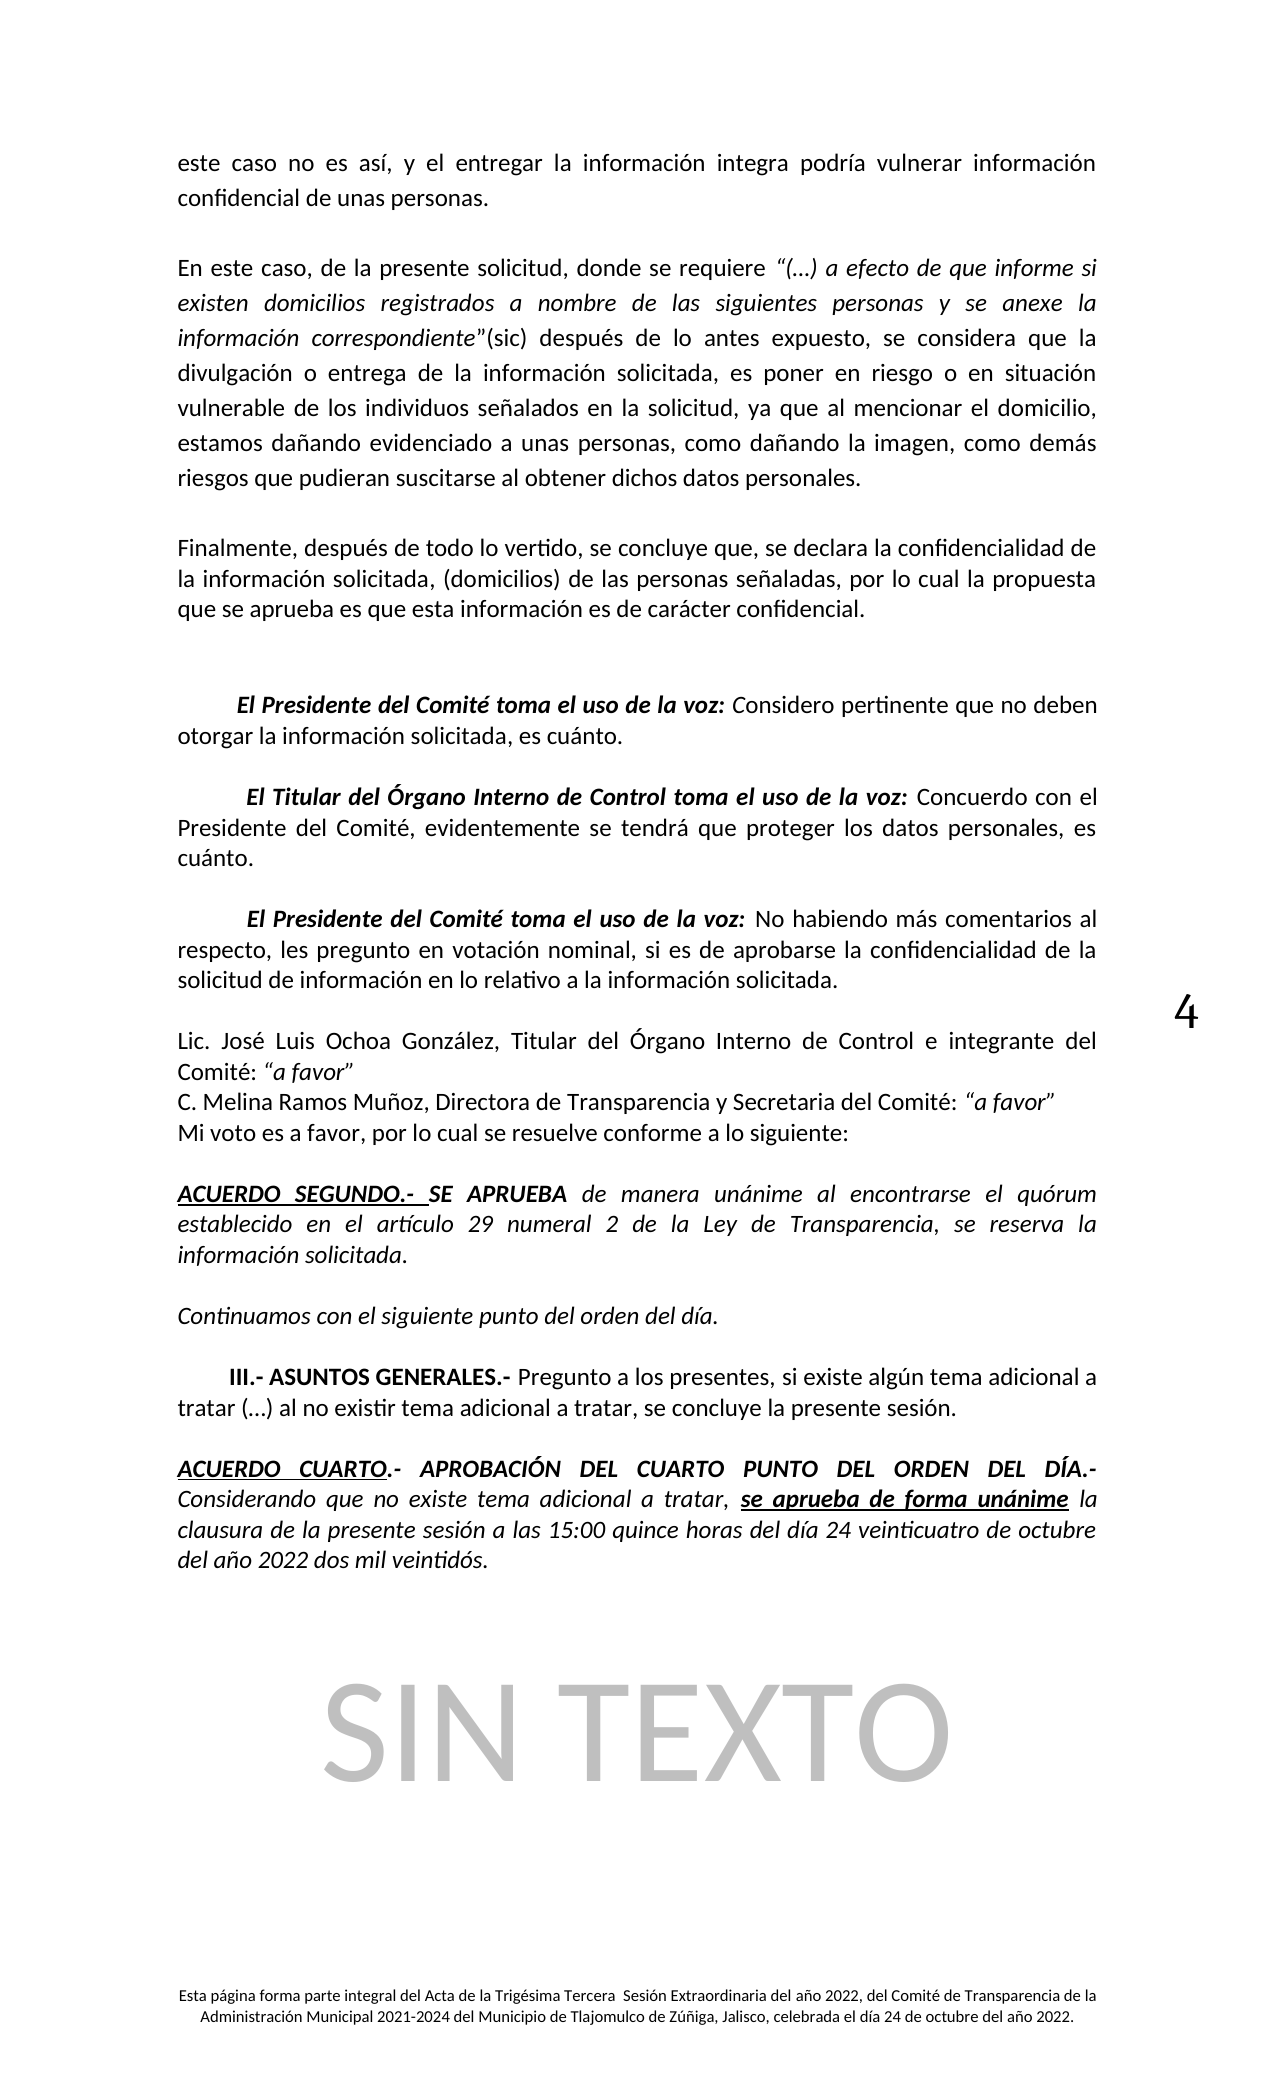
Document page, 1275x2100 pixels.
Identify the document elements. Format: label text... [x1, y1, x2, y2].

text Finalmente, después de todo lo vertido, se concluye que, se declara la confidencialidad de la información solicitada, (domicilios) de las personas señaladas, por lo cual la propuesta que se aprueba es que esta información es de carácter confidencial. [177, 533, 1098, 624]
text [177, 148, 1098, 213]
text Mi voto es a favor, por lo cual se resuelve conforme a lo siguiente: [177, 1117, 1098, 1147]
text Lic. José Luis Ochoa González, Titular del Órgano Interno de Control e integrante del Comité: “a favor” [177, 1025, 1098, 1086]
text C. Melina Ramos Muñoz, Directora de Transparencia y Secretaria del Comité: “a favor” [177, 1086, 1098, 1117]
text En este caso, de la presente solicitud, donde se requiere “(…) a efecto de que informe si existen domicilios registrados a nombre de las siguientes personas y se anexe la información correspondiente”(sic) después de lo antes expuesto, se considera que la divulgación o entrega de la información solicitada, es poner en riesgo o en situación vulnerable de los individuos señalados en la solicitud, ya que al mencionar el domicilio, estamos dañando evidenciado a unas personas, como dañando la imagen, como demás riesgos que pudieran suscitarse al obtener dichos datos personales. [177, 253, 1098, 493]
text El Presidente del Comité toma el uso de la voz: No habiendo más comentarios al respecto, les pregunto en votación nominal, si es de aprobarse la confidencialidad de la solicitud de información en lo relativo a la información solicitada. [177, 903, 1098, 995]
text ACUERDO SEGUNDO.- SE APRUEBA de manera unánime al encontrarse el quórum establecido en el artículo 29 numeral 2 de la Ley de Transparencia, se reserva la información solicitada. [177, 1178, 1098, 1269]
text Continuamos con el siguiente punto del orden del día. [177, 1300, 1098, 1331]
text ACUERDO CUARTO.- APROBACIÓN DEL CUARTO PUNTO DEL ORDEN DEL DÍA.- Considerando que no existe tema adicional a tratar, se aprueba de forma unánime la clausura de la presente sesión a las 15:00 quince horas del día 24 veinticuatro de octubre del año 2022 dos mil veintidós. [177, 1453, 1098, 1575]
text SIN TEXTO [177, 1636, 1098, 1819]
text El Titular del Órgano Interno de Control toma el uso de la voz: Concuerdo con el Presidente del Comité, evidentemente se tendrá que proteger los datos personales, es cuánto. [177, 781, 1098, 873]
text El Presidente del Comité toma el uso de la voz: Considero pertinente que no deben otorgar la información solicitada, es cuánto. [177, 690, 1098, 751]
text III.- ASUNTOS GENERALES.- Pregunto a los presentes, si existe algún tema adicional a tratar (…) al no existir tema adicional a tratar, se concluye la presente sesión. [177, 1361, 1098, 1422]
